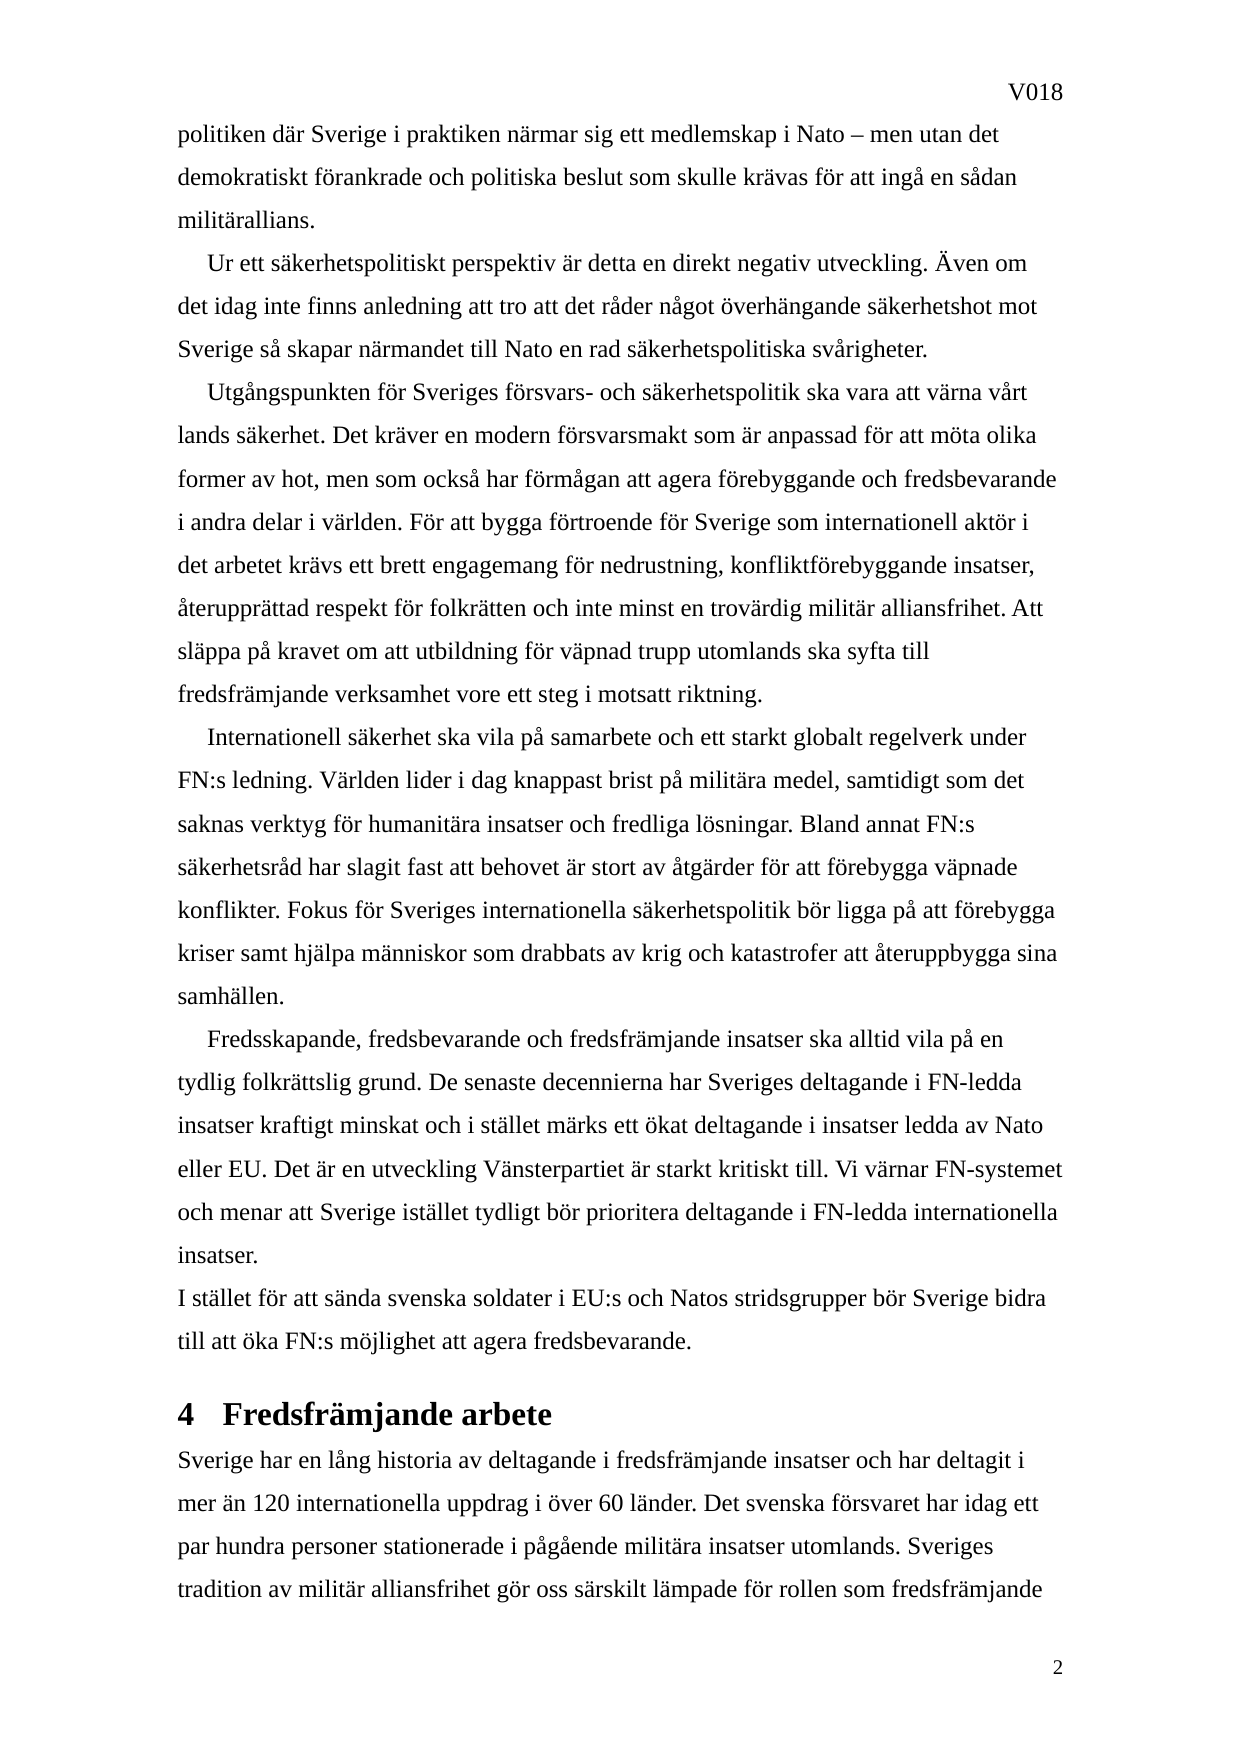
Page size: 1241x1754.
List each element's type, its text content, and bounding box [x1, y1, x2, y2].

subtitle Fredsfrämjande arbete [177, 1394, 1063, 1433]
text I stället för att sända svenska soldater i EU:s och Natos stridsgrupper bör Sverige bidra till att öka FN:s möjlighet att agera fredsbevarande. [177, 1283, 1063, 1355]
text Fredsskapande, fredsbevarande och fredsfrämjande insatser ska alltid vila på en tydlig folkrättslig grund. De senaste decennierna har Sveriges deltagande i FN-ledda insatser kraftigt minskat och i stället märks ett ökat deltagande i insatser ledda av Nato eller EU. Det är en utveckling Vänsterpartiet är starkt kritiskt till. Vi värnar FN-systemet och menar att Sverige istället tydligt bör prioritera deltagande i FN-ledda internationella insatser. [177, 1024, 1063, 1269]
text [177, 119, 1063, 234]
text Internationell säkerhet ska vila på samarbete och ett starkt globalt regelverk under FN:s ledning. Världen lider i dag knappast brist på militära medel, samtidigt som det saknas verktyg för humanitära insatser och fredliga lösningar. Bland annat FN:s säkerhetsråd har slagit fast att behovet är stort av åtgärder för att förebygga väpnade konflikter. Fokus för Sveriges internationella säkerhetspolitik bör ligga på att förebygga kriser samt hjälpa människor som drabbats av krig och katastrofer att återuppbygga sina samhällen. [177, 722, 1063, 1010]
text Ur ett säkerhetspolitiskt perspektiv är detta en direkt negativ utveckling. Även om det idag inte finns anledning att tro att det råder något överhängande säkerhetshot mot Sverige så skapar närmandet till Nato en rad säkerhetspolitiska svårigheter. [177, 248, 1063, 363]
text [177, 1445, 1063, 1603]
text Utgångspunkten för Sveriges försvars- och säkerhetspolitik ska vara att värna vårt lands säkerhet. Det kräver en modern försvarsmakt som är anpassad för att möta olika former av hot, men som också har förmågan att agera förebyggande och fredsbevarande i andra delar i världen. För att bygga förtroende för Sverige som internationell aktör i det arbetet krävs ett brett engagemang för nedrustning, konfliktförebyggande insatser, återupprättad respekt för folkrätten och inte minst en trovärdig militär alliansfrihet. Att släppa på kravet om att utbildning för väpnad trupp utomlands ska syfta till fredsfrämjande verksamhet vore ett steg i motsatt riktning. [177, 377, 1063, 708]
